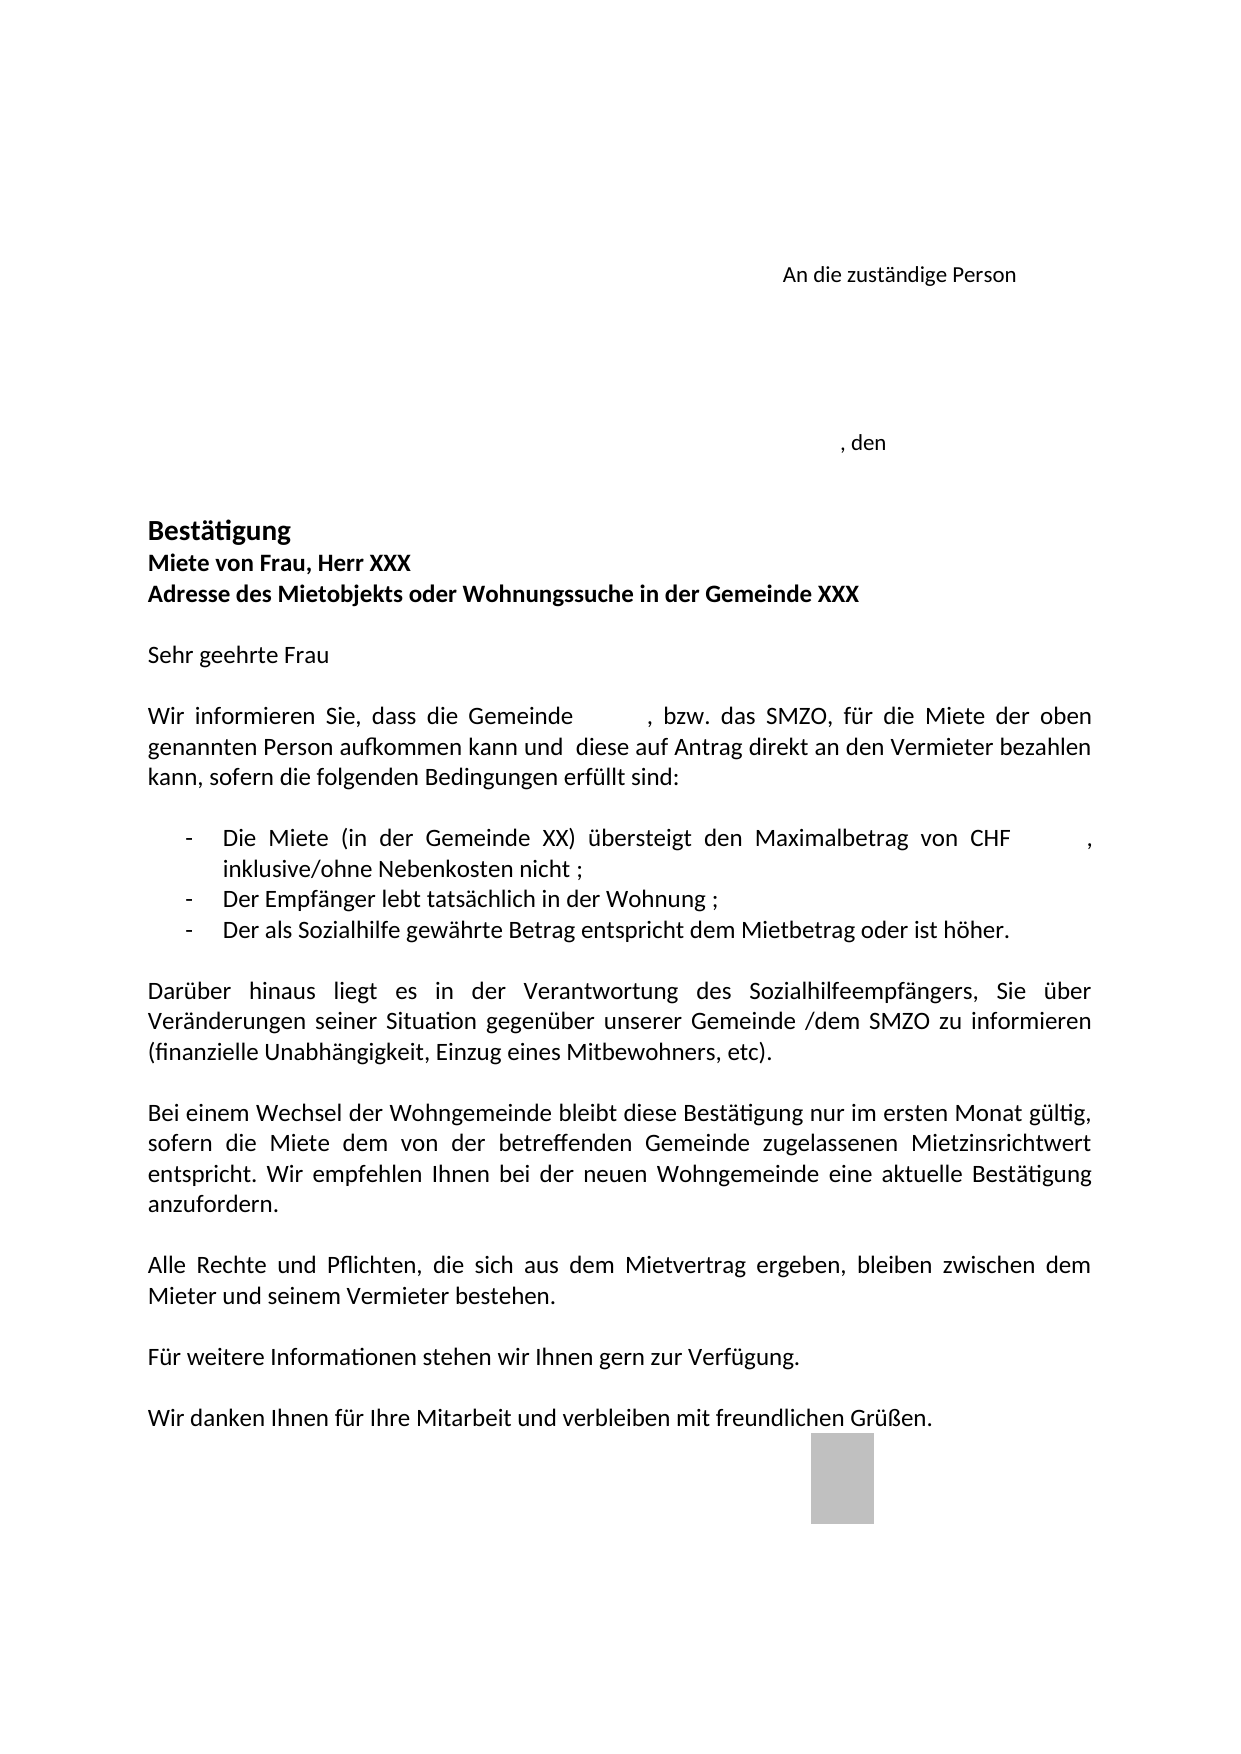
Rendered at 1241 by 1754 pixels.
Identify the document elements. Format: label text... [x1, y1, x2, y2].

text An die zuständige Person [148, 232, 1093, 288]
text Bestätigung [148, 512, 1093, 547]
text Alle Rechte und Pflichten, die sich aus dem Mietvertrag ergeben, bleiben zwischen dem Mieter und seinem Vermieter bestehen. [148, 1249, 1093, 1311]
text Darüber hinaus liegt es in der Verantwortung des Sozialhilfeempfängers, Sie über Veränderungen seiner Situation gegenüber unserer Gemeinde /dem SMZO zu informieren (finanzielle Unabhängigkeit, Einzug eines Mitbewohners, etc). [148, 975, 1093, 1066]
text , den [148, 428, 1093, 456]
text Wir danken Ihnen für Ihre Mitarbeit und verbleiben mit freundlichen Grüßen. [148, 1402, 1093, 1433]
text Bei einem Wechsel der Wohngemeinde bleibt diese Bestätigung nur im ersten Monat gültig, sofern die Miete dem von der betreffenden Gemeinde zugelassenen Mietzinsrichtwert entspricht. Wir empfehlen Ihnen bei der neuen Wohngemeinde eine aktuelle Bestätigung anzufordern. [148, 1097, 1093, 1219]
list Die Miete (in der Gemeinde XX) übersteigt den Maximalbetrag von CHF , inklusive/ohne Nebenkosten nicht ; [185, 822, 1093, 883]
text Wir informieren Sie, dass die Gemeinde , bzw. das SMZO, für die Miete der oben genannten Person aufkommen kann und diese auf Antrag direkt an den Vermieter bezahlen kann, sofern die folgenden Bedingungen erfüllt sind: [148, 700, 1093, 792]
list Der als Sozialhilfe gewährte Betrag entspricht dem Mietbetrag oder ist höher. [185, 914, 1093, 944]
list Der Empfänger lebt tatsächlich in der Wohnung ; [185, 883, 1093, 914]
text Adresse des Mietobjekts oder Wohnungssuche in der Gemeinde XXX [148, 578, 1093, 608]
text Miete von Frau, Herr XXX [148, 547, 1093, 578]
text Für weitere Informationen stehen wir Ihnen gern zur Verfügung. [148, 1341, 1093, 1372]
